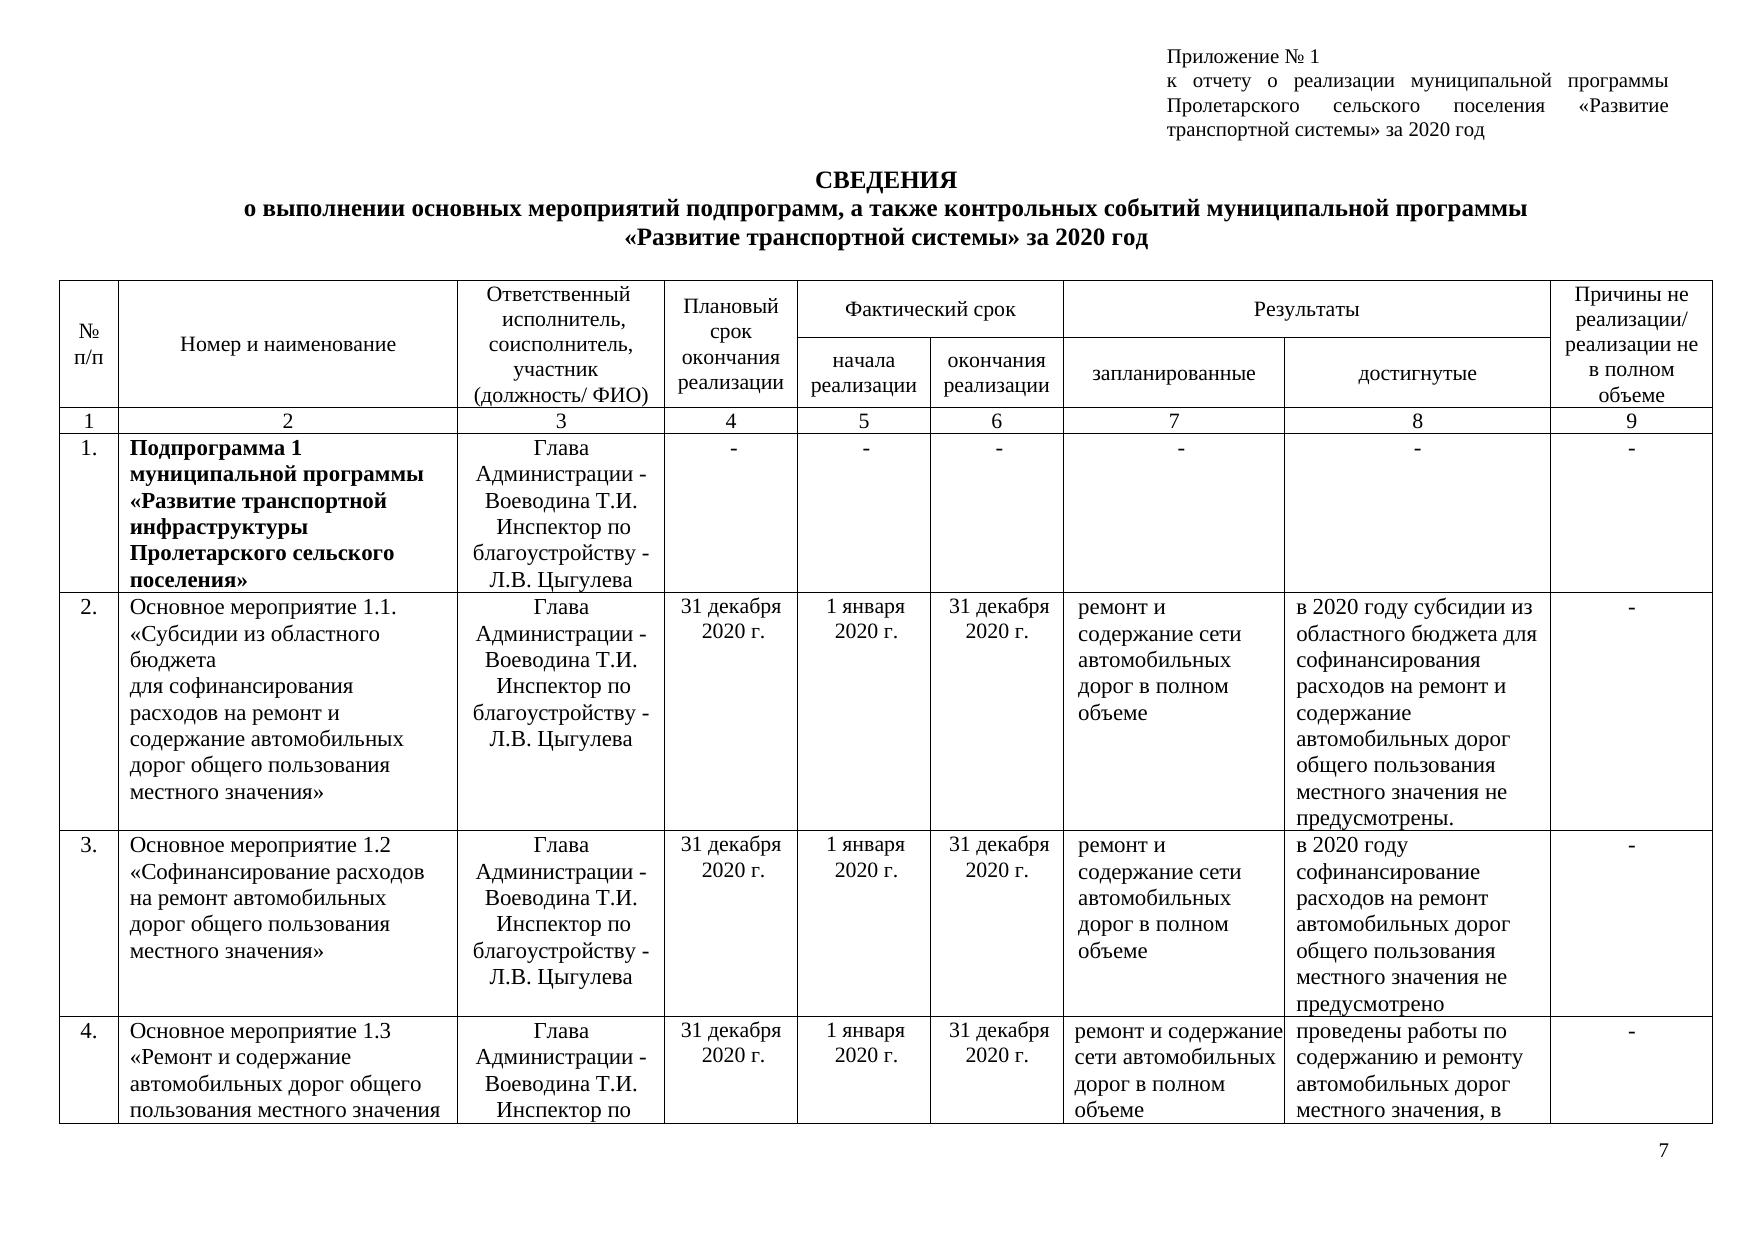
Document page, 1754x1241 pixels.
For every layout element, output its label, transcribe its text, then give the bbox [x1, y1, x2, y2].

table_cell - [1551, 434, 1712, 592]
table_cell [458, 1017, 664, 1122]
table_cell 31 декабря 2020 г. [665, 831, 797, 1016]
table_header Причины не реализации/ реализации не в полном объеме [1551, 281, 1712, 407]
text Приложение № 1 [1167, 44, 1668, 68]
table_cell 1 января 2020 г. [798, 593, 930, 830]
table_cell 1 [60, 408, 118, 433]
table_cell Глава Администрации - Воеводина Т.И. Инспектор по благоустройству - Л.В. Цыгулева [458, 593, 664, 830]
text о выполнении основных мероприятий подпрограмм, а также контрольных событий муниципальной программы [103, 193, 1668, 222]
table_cell Основное мероприятие 1.2 «Софинансирование расходов на ремонт автомобильных дорог общего пользования местного значения» [119, 831, 457, 1016]
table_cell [1064, 1017, 1284, 1122]
table_cell 1. [60, 434, 118, 592]
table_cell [1285, 1017, 1550, 1122]
table_cell Основное мероприятие 1.1. «Субсидии из областного бюджета для софинансирования расходов на ремонт и содержание автомобильных дорог общего пользования местного значения» [119, 593, 457, 830]
table_cell 31 декабря 2020 г. [665, 593, 797, 830]
table_cell 6 [931, 408, 1063, 433]
table_cell ремонт и содержание сети автомобильных дорог в полном объеме [1064, 831, 1284, 1016]
table_cell 8 [1285, 408, 1550, 433]
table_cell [119, 1017, 457, 1122]
table_cell - [1285, 434, 1550, 592]
table_cell 4. [60, 1017, 118, 1122]
table_cell - [798, 434, 930, 592]
table_cell Глава Администрации - Воеводина Т.И. Инспектор по благоустройству - Л.В. Цыгулева [458, 831, 664, 1016]
table_cell 9 [1551, 408, 1712, 433]
table_header № п/п [60, 281, 118, 407]
table_cell 31 декабря 2020 г. [931, 1017, 1063, 1122]
table_cell 5 [798, 408, 930, 433]
table_cell достигнутые [1285, 338, 1550, 407]
text «Развитие транспортной системы» за 2020 год [103, 222, 1668, 251]
table_header Плановый срок окончания реализации [665, 281, 797, 407]
text к отчету о реализации муниципальной программы Пролетарского сельского поселения «Развитие транспортной системы» за 2020 год [1167, 68, 1668, 141]
table_cell - [1551, 831, 1712, 1016]
table_cell в 2020 году субсидии из областного бюджета для софинансирования расходов на ремонт и содержание автомобильных дорог общего пользования местного значения не предусмотрены. [1285, 593, 1550, 830]
table_cell Глава Администрации - Воеводина Т.И. Инспектор по благоустройству - Л.В. Цыгулева [458, 434, 664, 592]
table_cell - [665, 434, 797, 592]
table_cell 2. [60, 593, 118, 830]
table_cell 3. [60, 831, 118, 1016]
table_cell - [931, 434, 1063, 592]
table_cell - [1551, 1017, 1712, 1122]
table_cell 1 января 2020 г. [798, 1017, 930, 1122]
text СВЕДЕНИЯ [103, 165, 1668, 193]
table_cell 31 декабря 2020 г. [931, 593, 1063, 830]
table_cell - [1064, 434, 1284, 592]
table_cell 7 [1064, 408, 1284, 433]
table_cell в 2020 году софинансирование расходов на ремонт автомобильных дорог общего пользования местного значения не предусмотрено [1285, 831, 1550, 1016]
table_header Ответственный исполнитель, соисполнитель, участник (должность/ ФИО) [458, 281, 664, 407]
table_cell окончания реализации [931, 338, 1063, 407]
table_header Результаты [1064, 281, 1550, 337]
table_cell запланированные [1064, 338, 1284, 407]
table_cell 2 [119, 408, 457, 433]
table_cell 31 декабря 2020 г. [665, 1017, 797, 1122]
table_cell 1 января 2020 г. [798, 831, 930, 1016]
table_cell начала реализации [798, 338, 930, 407]
table_cell Подпрограмма 1 муниципальной программы «Развитие транспортной инфраструктуры Пролетарского сельского поселения» [119, 434, 457, 592]
table_header Фактический срок [798, 281, 1063, 337]
table_cell 4 [665, 408, 797, 433]
table_cell ремонт и содержание сети автомобильных дорог в полном объеме [1064, 593, 1284, 830]
table_cell 3 [458, 408, 664, 433]
table_cell 31 декабря 2020 г. [931, 831, 1063, 1016]
table_cell - [1551, 593, 1712, 830]
table_header Номер и наименование [119, 281, 457, 407]
